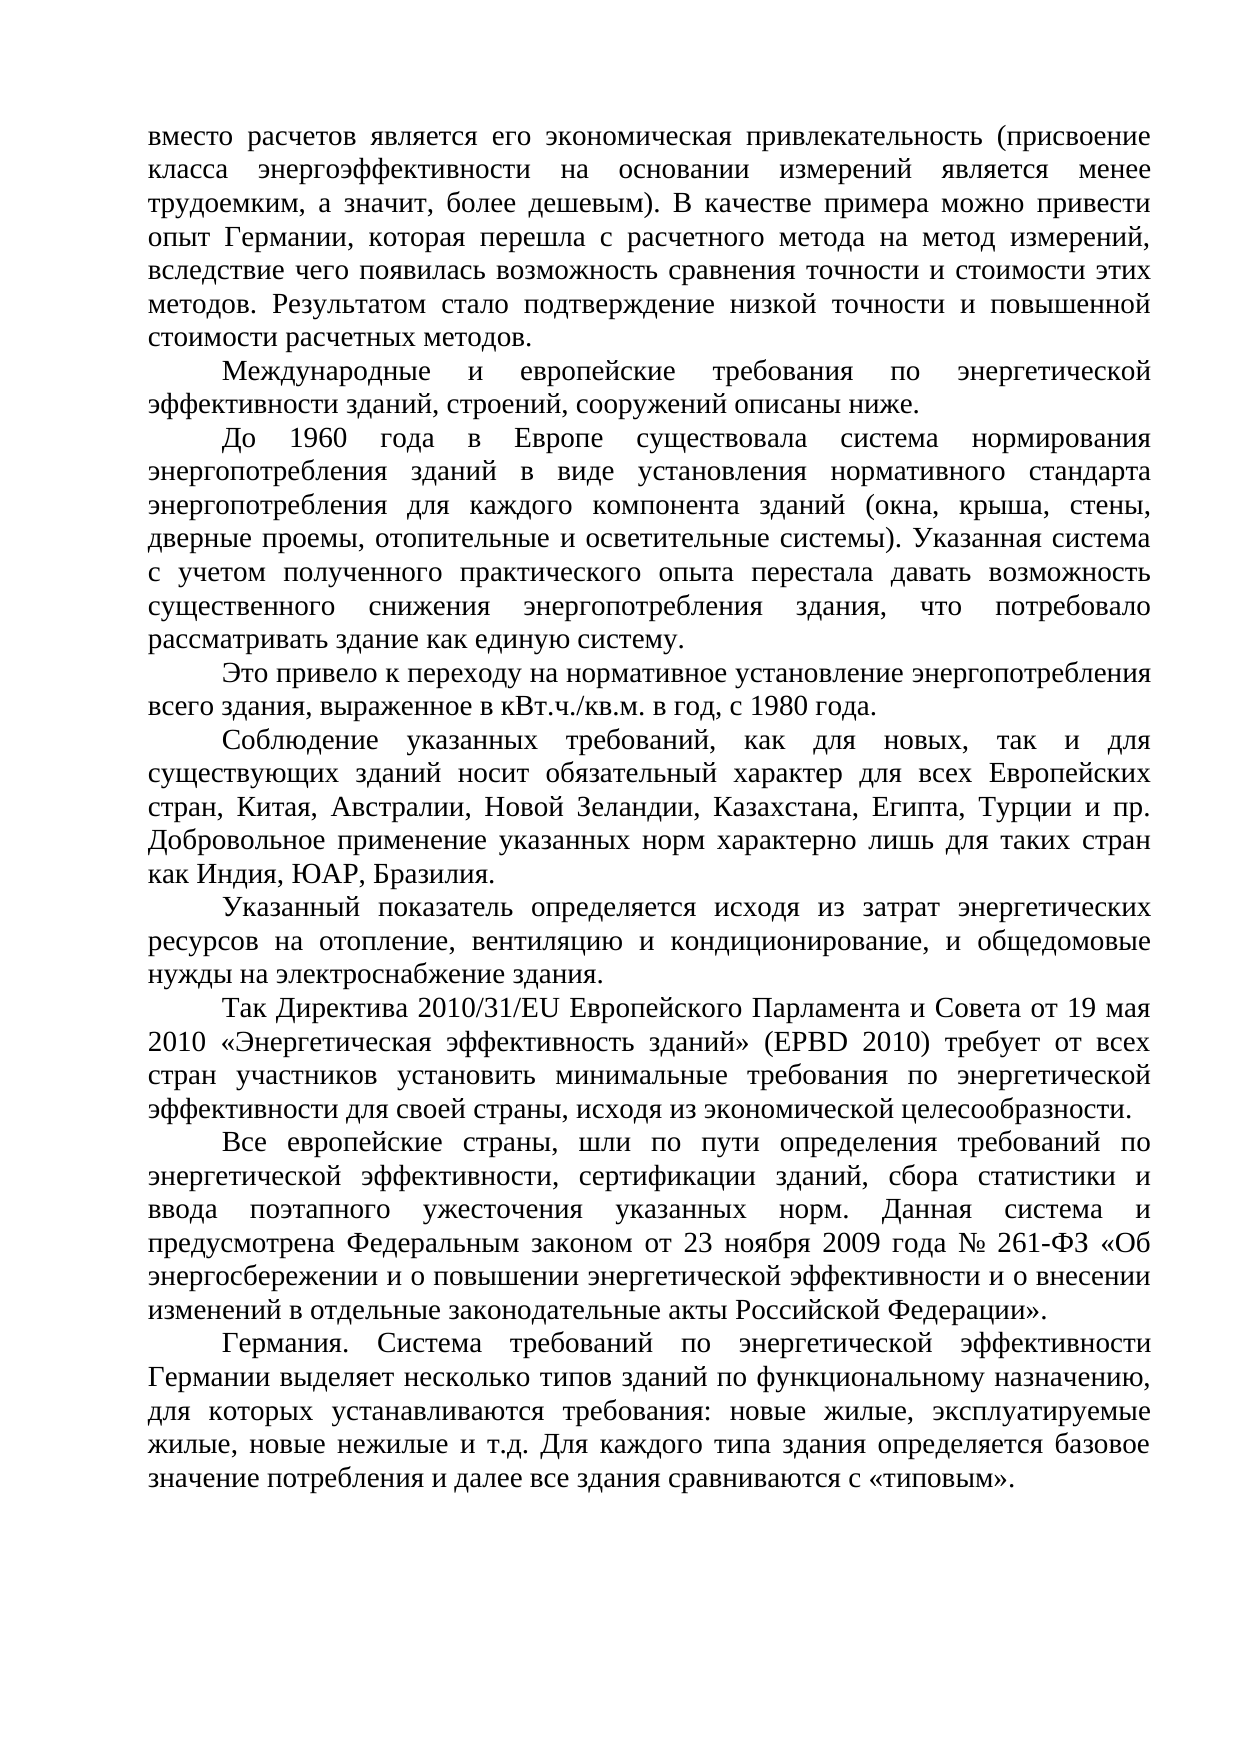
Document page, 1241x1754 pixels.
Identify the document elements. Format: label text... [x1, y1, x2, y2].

text Указанный показатель определяется исходя из затрат энергетических ресурсов на отопление, вентиляцию и кондиционирование, и общедомовые нужды на электроснабжение здания. [148, 889, 1152, 990]
text Так Директива 2010/31/EU Европейского Парламента и Совета от 19 мая 2010 «Энергетическая эффективность зданий» (EPBD 2010) требует от всех стран участников установить минимальные требования по энергетической эффективности для своей страны, исходя из экономической целесообразности. [148, 990, 1152, 1124]
text Соблюдение указанных требований, как для новых, так и для существующих зданий носит обязательный характер для всех Европейских стран, Китая, Австралии, Новой Зеландии, Казахстана, Египта, Турции и пр. Добровольное применение указанных норм характерно лишь для таких стран как Индия, ЮАР, Бразилия. [148, 722, 1152, 889]
text Все европейские страны, шли по пути определения требований по энергетической эффективности, сертификации зданий, сбора статистики и ввода поэтапного ужесточения указанных норм. Данная система и предусмотрена Федеральным законом от 23 ноября 2009 года № 261-ФЗ «Об энергосбережении и о повышении энергетической эффективности и о внесении изменений в отдельные законодательные акты Российской Федерации». [148, 1124, 1152, 1326]
text Международные и европейские требования по энергетической эффективности зданий, строений, сооружений описаны ниже. [148, 353, 1152, 420]
text Это привело к переходу на нормативное установление энергопотребления всего здания, выраженное в кВт.ч./кв.м. в год, с 1980 года. [148, 655, 1152, 722]
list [148, 118, 1152, 353]
text До 1960 года в Европе существовала система нормирования энергопотребления зданий в виде установления нормативного стандарта энергопотребления для каждого компонента зданий (окна, крыша, стены, дверные проемы, отопительные и осветительные системы). Указанная система с учетом полученного практического опыта перестала давать возможность существенного снижения энергопотребления здания, что потребовало рассматривать здание как единую систему. [148, 420, 1152, 655]
text Германия. Система требований по энергетической эффективности Германии выделяет несколько типов зданий по функциональному назначению, для которых устанавливаются требования: новые жилые, эксплуатируемые жилые, новые нежилые и т.д. Для каждого типа здания определяется базовое значение потребления и далее все здания сравниваются с «типовым». [148, 1326, 1152, 1493]
